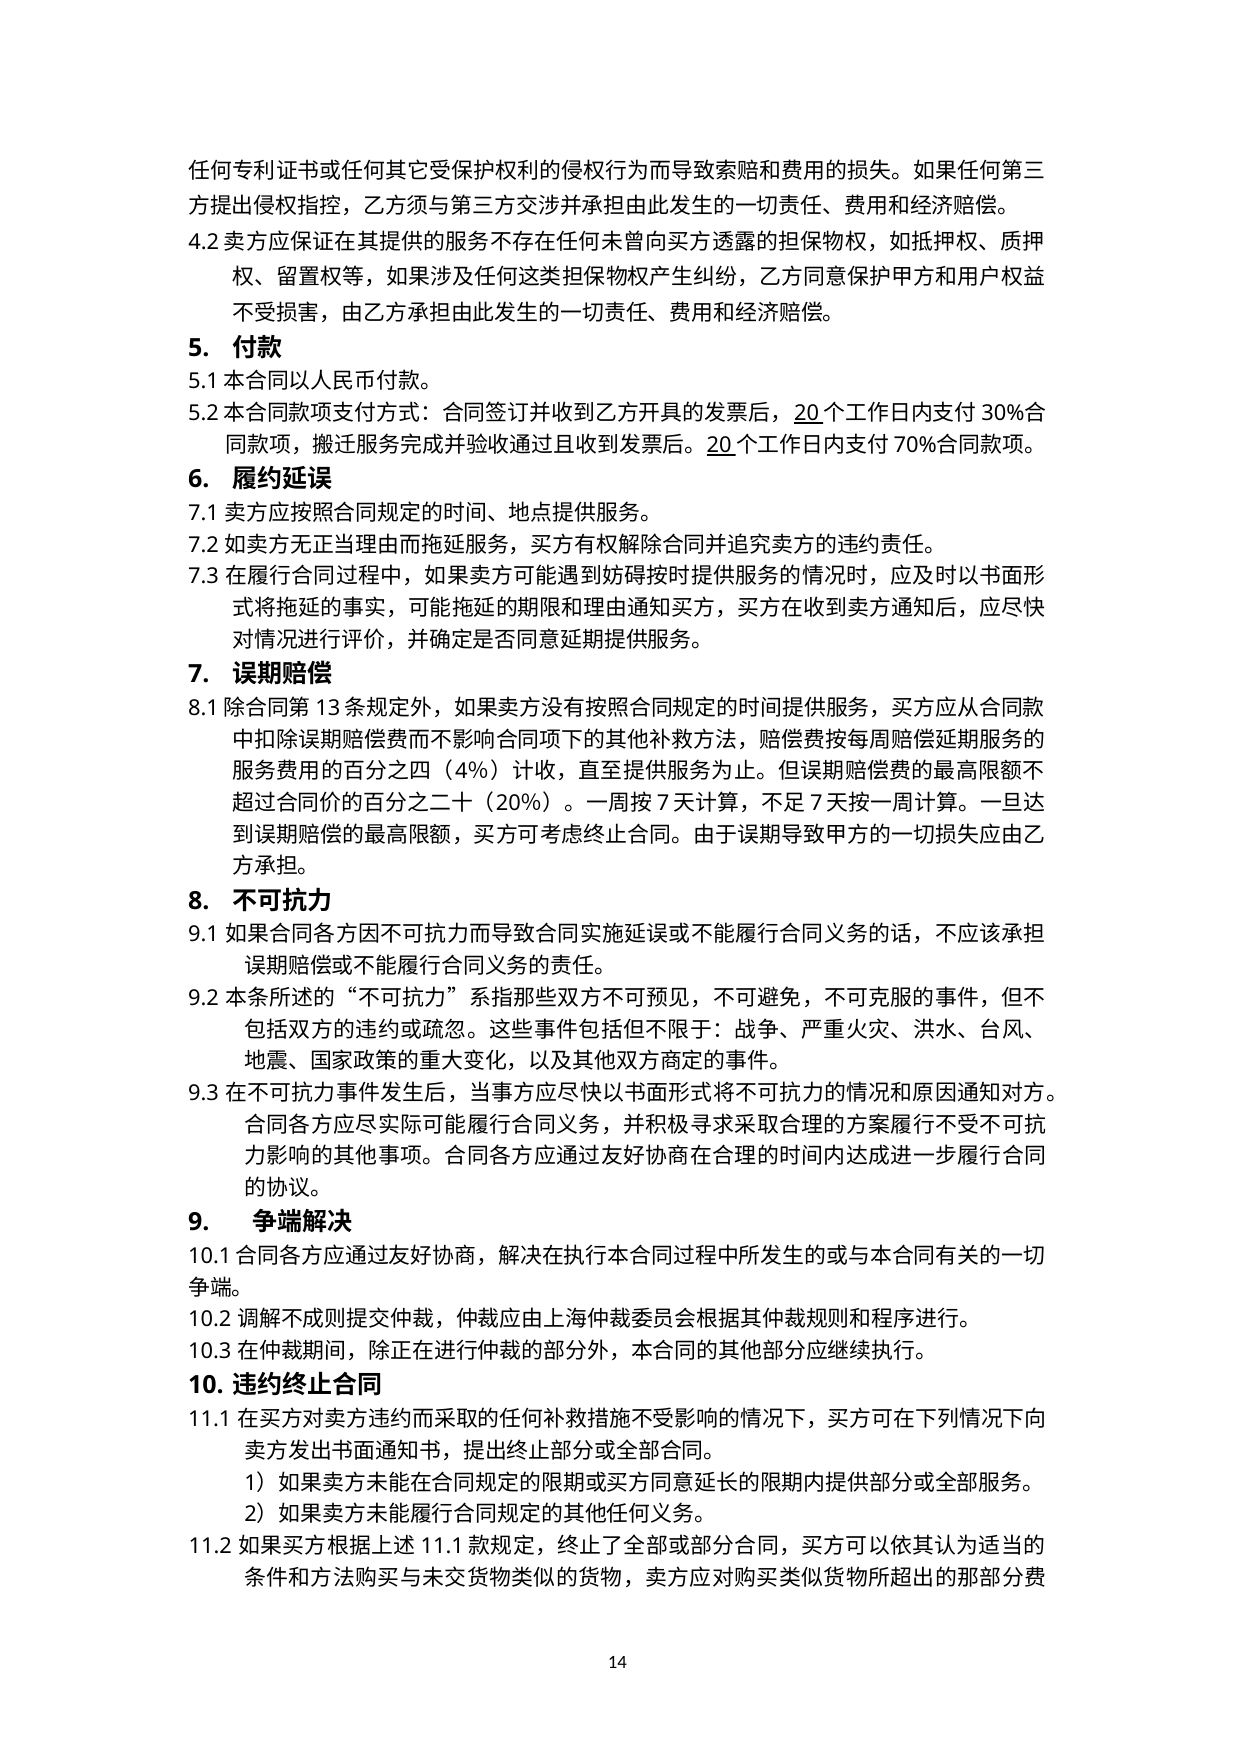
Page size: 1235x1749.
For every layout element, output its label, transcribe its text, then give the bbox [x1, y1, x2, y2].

text 5.2本合同款项支付方式：合同签订并收到乙方开具的发票后，20个工作日内支付30%合同款项，搬迁服务完成并验收通过且收到发票后。20个工作日内支付70%合同款项。 [188, 395, 1047, 459]
text 4.2卖方应保证在其提供的服务不存在任何未曾向买方透露的担保物权，如抵押权、质押权、留置权等，如果涉及任何这类担保物权产生纠纷，乙方同意保护甲方和用户权益不受损害，由乙方承担由此发生的一切责任、费用和经济赔偿。 [188, 221, 1047, 327]
list 履约延误 [188, 459, 1047, 495]
text 7.1 卖方应按照合同规定的时间、地点提供服务。 [188, 495, 1047, 527]
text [188, 150, 1047, 221]
text 8.1除合同第13条规定外，如果卖方没有按照合同规定的时间提供服务，买方应从合同款中扣除误期赔偿费而不影响合同项下的其他补救方法，赔偿费按每周赔偿延期服务的服务费用的百分之四（4％）计收，直至提供服务为止。但误期赔偿费的最高限额不超过合同价的百分之二十（20％）。一周按7天计算，不足7天按一周计算。一旦达到误期赔偿的最高限额，买方可考虑终止合同。由于误期导致甲方的一切损失应由乙方承担。 [188, 690, 1047, 880]
list 误期赔偿 [188, 653, 1047, 690]
text 1）如果卖方未能在合同规定的限期或买方同意延长的限期内提供部分或全部服务。 [244, 1464, 1047, 1496]
text 9.1 如果合同各方因不可抗力而导致合同实施延误或不能履行合同义务的话，不应该承担误期赔偿或不能履行合同义务的责任。 [188, 916, 1047, 980]
list 付款 [188, 327, 1047, 363]
list 争端解决 [188, 1202, 1047, 1238]
text 10.1合同各方应通过友好协商，解决在执行本合同过程中所发生的或与本合同有关的一切争端。 [188, 1238, 1047, 1301]
text 10.3 在仲裁期间，除正在进行仲裁的部分外，本合同的其他部分应继续执行。 [188, 1333, 1047, 1365]
text 10.2 调解不成则提交仲裁，仲裁应由上海仲裁委员会根据其仲裁规则和程序进行。 [188, 1301, 1047, 1333]
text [188, 1528, 1047, 1592]
text 7.3 在履行合同过程中，如果卖方可能遇到妨碍按时提供服务的情况时，应及时以书面形式将拖延的事实，可能拖延的期限和理由通知买方，买方在收到卖方通知后，应尽快对情况进行评价，并确定是否同意延期提供服务。 [188, 558, 1047, 653]
list 违约终止合同 [188, 1365, 1047, 1401]
list 不可抗力 [188, 880, 1047, 916]
text 11.1 在买方对卖方违约而采取的任何补救措施不受影响的情况下，买方可在下列情况下向卖方发出书面通知书，提出终止部分或全部合同。 [188, 1401, 1047, 1464]
text 7.2 如卖方无正当理由而拖延服务，买方有权解除合同并追究卖方的违约责任。 [188, 527, 1047, 558]
text 9.2 本条所述的“不可抗力”系指那些双方不可预见，不可避免，不可克服的事件，但不包括双方的违约或疏忽。这些事件包括但不限于：战争、严重火灾、洪水、台风、地震、国家政策的重大变化，以及其他双方商定的事件。 [188, 980, 1047, 1075]
text 5.1本合同以人民币付款。 [188, 363, 1047, 395]
text 9.3 在不可抗力事件发生后，当事方应尽快以书面形式将不可抗力的情况和原因通知对方。合同各方应尽实际可能履行合同义务，并积极寻求采取合理的方案履行不受不可抗力影响的其他事项。合同各方应通过友好协商在合理的时间内达成进一步履行合同的协议。 [188, 1075, 1047, 1202]
text 2）如果卖方未能履行合同规定的其他任何义务。 [244, 1496, 1047, 1528]
